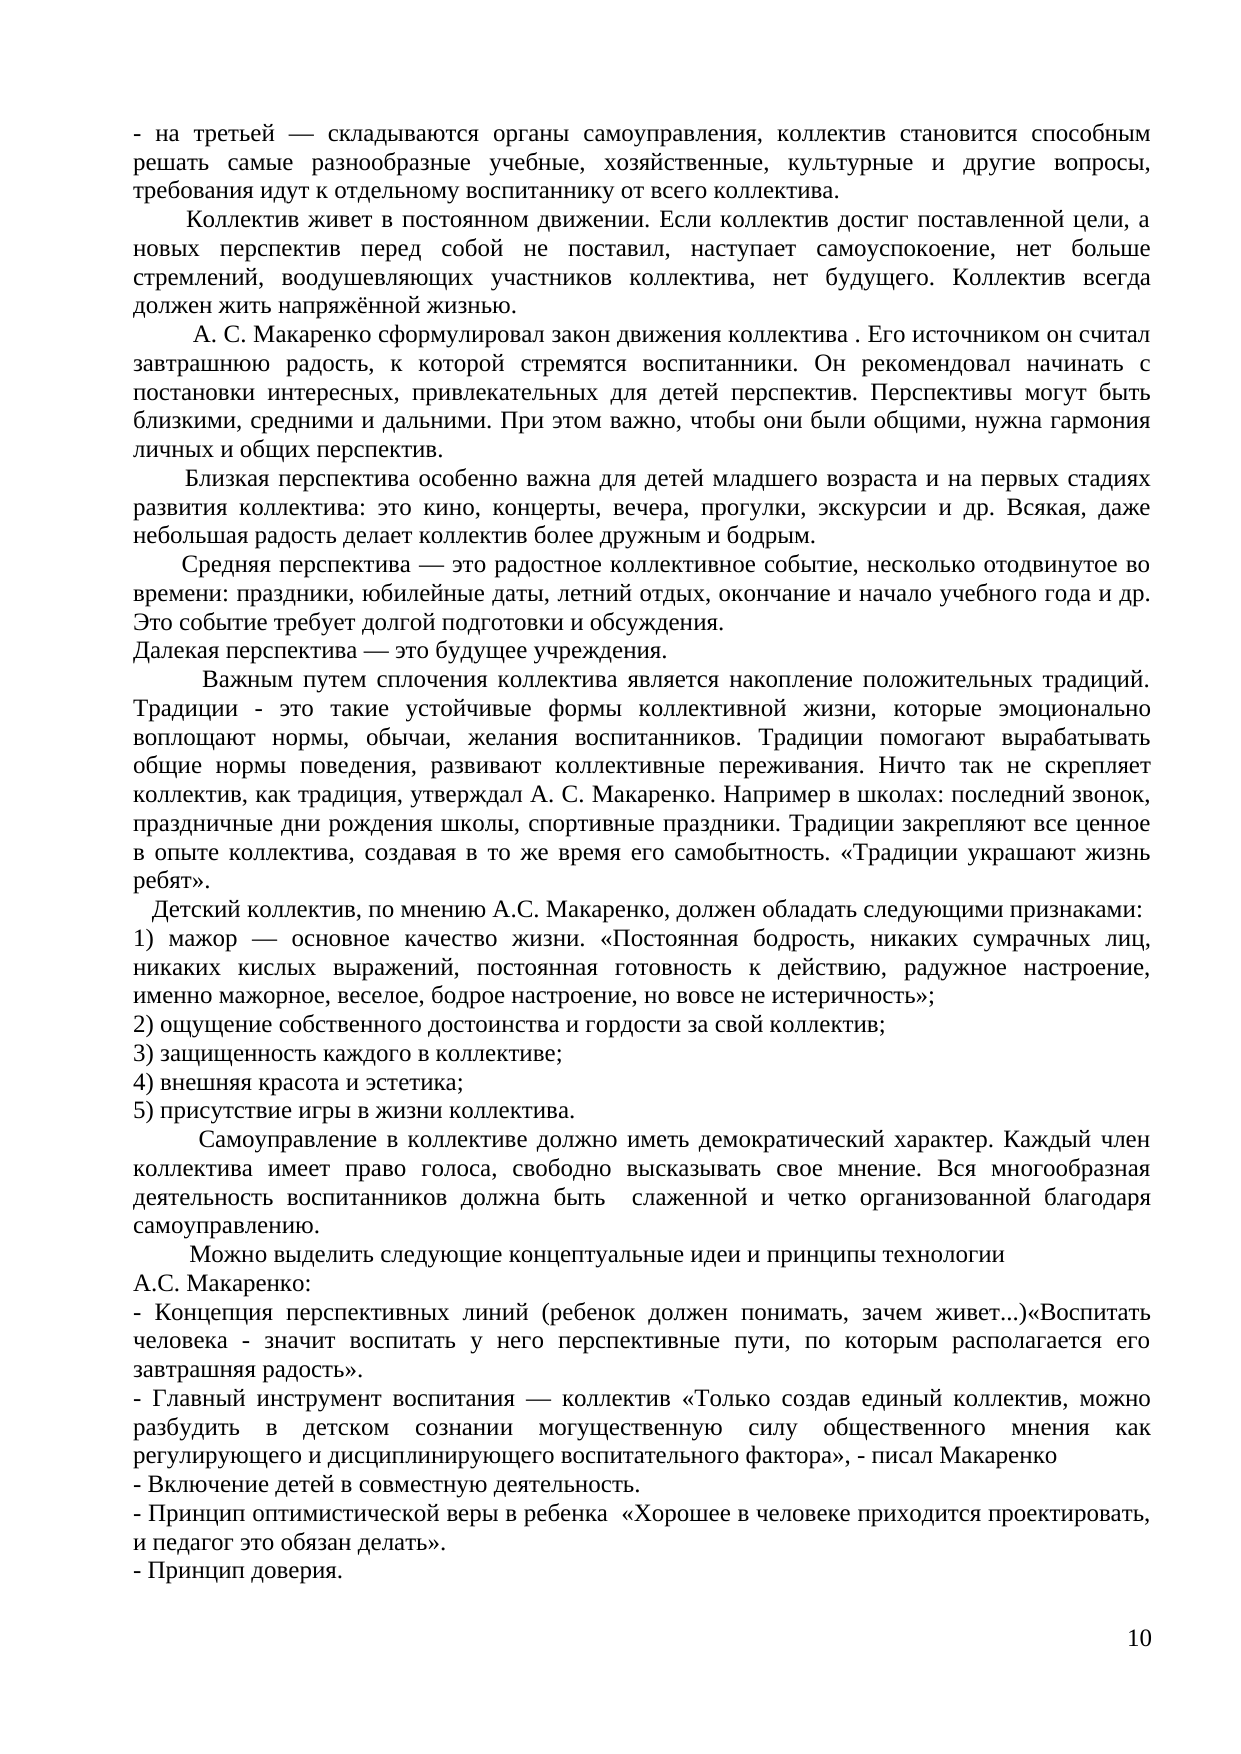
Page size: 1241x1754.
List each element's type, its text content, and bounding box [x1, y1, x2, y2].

text 3) защищенность каждого в коллективе; [133, 1038, 1152, 1067]
text Коллектив живет в постоянном движении. Если коллектив достиг поставленной цели, а новых перспектив перед собой не поставил, наступает самоуспокоение, нет больше стремлений, воодушевляющих участников коллектива, нет будущего. Коллектив всегда должен жить напряжённой жизнью. [133, 204, 1152, 319]
text Самоуправление в коллективе должно иметь демократический характер. Каждый член коллектива имеет право голоса, свободно высказывать свое мнение. Вся многообразная деятельность воспитанников должна быть слаженной и четко организованной благодаря самоуправлению. [133, 1124, 1152, 1239]
text А.С. Макаренко: [133, 1268, 1152, 1297]
text 4) внешняя красота и эстетика; [133, 1067, 1152, 1096]
text 2) ощущение собственного достоинства и гордости за свой коллектив; [133, 1009, 1152, 1038]
text - Включение детей в совместную деятельность. [133, 1469, 1152, 1498]
text - на третьей — складываются органы самоуправления, коллектив становится способным решать самые разнообразные учебные, хозяйственные, культурные и другие вопросы, требования идут к отдельному воспитаннику от всего коллектива. [133, 118, 1152, 204]
text Близкая перспектива особенно важна для детей младшего возраста и на первых стадиях развития коллектива: это кино, концерты, вечера, прогулки, экскурсии и др. Всякая, даже небольшая радость делает коллектив более дружным и бодрым. [133, 463, 1152, 549]
text Далекая перспектива — это будущее учреждения. [133, 636, 1152, 664]
text Важным путем сплочения коллектива является накопление положительных традиций. Традиции - это такие устойчивые формы коллективной жизни, которые эмоционально воплощают нормы, обычаи, желания воспитанников. Традиции помогают вырабатывать общие нормы поведения, развивают коллективные переживания. Ничто так не скрепляет коллектив, как традиция, утверждал А. С. Макаренко. Например в школах: последний звонок, праздничные дни рождения школы, спортивные праздники. Традиции закрепляют все ценное в опыте коллектива, создавая в то же время его самобытность. «Традиции украшают жизнь ребят». [133, 664, 1152, 894]
text Детский коллектив, по мнению А.С. Макаренко, должен обладать следующими признаками: [133, 894, 1152, 923]
text - Концепция перспективных линий (ребенок должен понимать, зачем живет...)«Воспитать человека - значит воспитать у него перспективные пути, по которым располагается его завтрашняя радость». [133, 1297, 1152, 1383]
text Можно выделить следующие концептуальные идеи и принципы технологии [133, 1239, 1152, 1268]
text - Главный инструмент воспитания — коллектив «Только создав единый коллектив, можно разбудить в детском сознании могущественную силу общественного мнения как регулирующего и дисциплинирующего воспитательного фактора», - писал Макаренко [133, 1383, 1152, 1469]
text А. С. Макаренко сформулировал закон движения коллектива . Его источником он считал завтрашнюю радость, к которой стремятся воспитанники. Он рекомендовал начинать с постановки интересных, привлекательных для детей перспектив. Перспективы могут быть близкими, средними и дальними. При этом важно, чтобы они были общими, нужна гармония личных и общих перспектив. [133, 319, 1152, 463]
text 5) присутствие игры в жизни коллектива. [133, 1096, 1152, 1124]
text - Принцип доверия. [133, 1556, 1152, 1584]
text Средняя перспектива — это радостное коллективное событие, несколько отодвинутое во времени: праздники, юбилейные даты, летний отдых, окончание и начало учебного года и др. Это событие требует долгой подготовки и обсуждения. [133, 549, 1152, 636]
text - Принцип оптимистической веры в ребенка «Хорошее в человеке приходится проектировать, и педагог это обязан делать». [133, 1498, 1152, 1556]
text 1) мажор — основное качество жизни. «Постоянная бодрость, никаких сумрачных лиц, никаких кислых выражений, постоянная готовность к действию, радужное настроение, именно мажорное, веселое, бодрое настроение, но вовсе не истеричность»; [133, 923, 1152, 1009]
